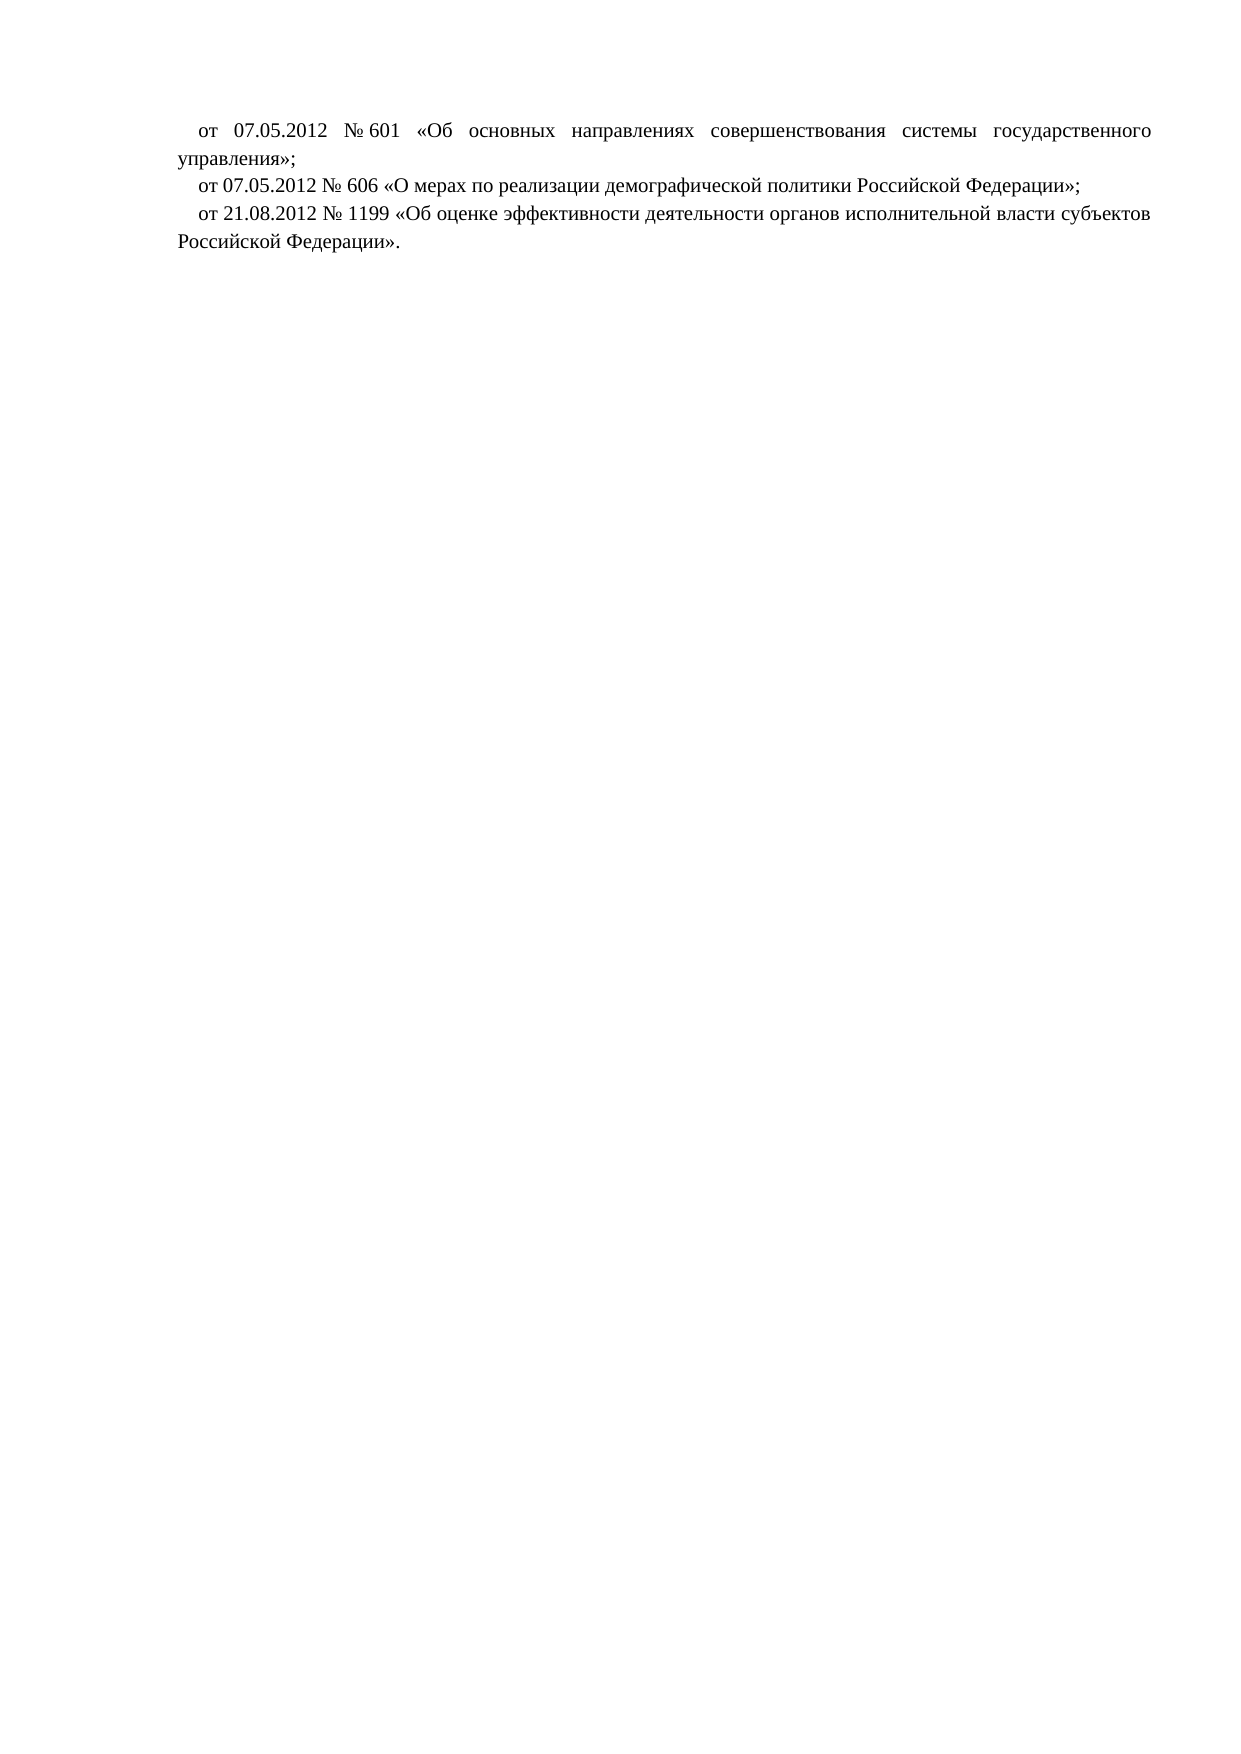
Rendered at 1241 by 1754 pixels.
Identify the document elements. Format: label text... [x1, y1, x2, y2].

text от 21.08.2012 № 1199 «Об оценке эффективности деятельности органов исполнительной власти субъектов Российской Федерации». [177, 201, 1152, 253]
text от 07.05.2012 № 601 «Об основных направлениях совершенствования системы государственного управления»; [177, 118, 1152, 170]
text от 07.05.2012 № 606 «О мерах по реализации демографической политики Российской Федерации»; [177, 173, 1152, 197]
